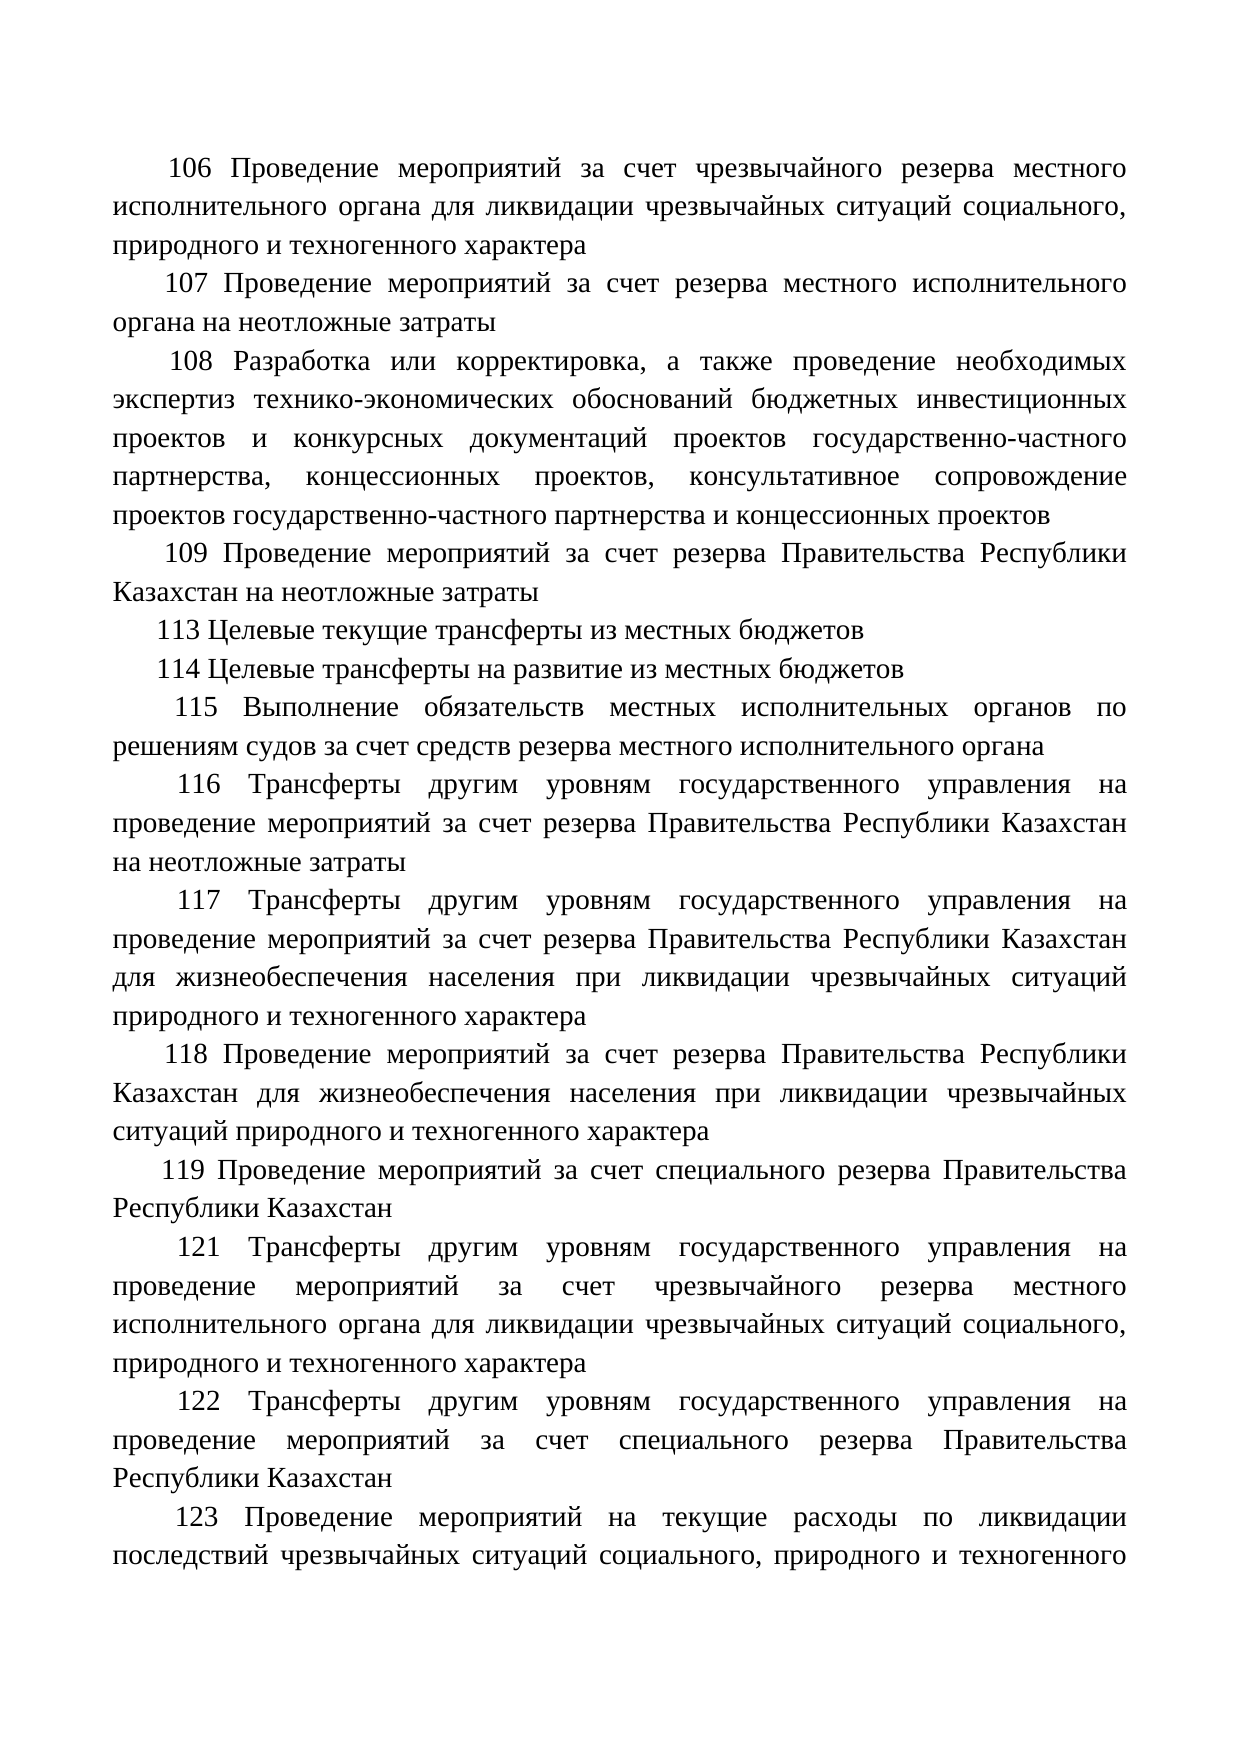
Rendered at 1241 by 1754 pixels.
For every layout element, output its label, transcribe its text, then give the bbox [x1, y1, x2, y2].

text 118 Проведение мероприятий за счет резерва Правительства Республики Казахстан для жизнеобеспечения населения при ликвидации чрезвычайных ситуаций природного и техногенного характера [112, 1036, 1128, 1147]
text 115 Выполнение обязательств местных исполнительных органов по решениям судов за счет средств резерва местного исполнительного органа [112, 689, 1128, 762]
text 106 Проведение мероприятий за счет чрезвычайного резерва местного исполнительного органа для ликвидации чрезвычайных ситуаций социального, природного и техногенного характера [112, 150, 1128, 261]
text 122 Трансферты другим уровням государственного управления на проведение мероприятий за счет специального резерва Правительства Республики Казахстан [112, 1383, 1128, 1494]
text 113 Целевые текущие трансферты из местных бюджетов [112, 612, 1128, 646]
text 116 Трансферты другим уровням государственного управления на проведение мероприятий за счет резерва Правительства Республики Казахстан на неотложные затраты [112, 767, 1128, 877]
text 109 Проведение мероприятий за счет резерва Правительства Республики Казахстан на неотложные затраты [112, 535, 1128, 607]
text 117 Трансферты другим уровням государственного управления на проведение мероприятий за счет резерва Правительства Республики Казахстан для жизнеобеспечения населения при ликвидации чрезвычайных ситуаций природного и техногенного характера [112, 882, 1128, 1031]
text 121 Трансферты другим уровням государственного управления на проведение мероприятий за счет чрезвычайного резерва местного исполнительного органа для ликвидации чрезвычайных ситуаций социального, природного и техногенного характера [112, 1229, 1128, 1378]
text 114 Целевые трансферты на развитие из местных бюджетов [112, 651, 1128, 684]
text 107 Проведение мероприятий за счет резерва местного исполнительного органа на неотложные затраты [112, 266, 1128, 338]
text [112, 1499, 1128, 1571]
text 108 Разработка или корректировка, а также проведение необходимых экспертиз технико-экономических обоснований бюджетных инвестиционных проектов и конкурсных документаций проектов государственно-частного партнерства, концессионных проектов, консультативное сопровождение проектов государственно-частного партнерства и концессионных проектов [112, 343, 1128, 530]
text 119 Проведение мероприятий за счет специального резерва Правительства Республики Казахстан [112, 1152, 1128, 1224]
